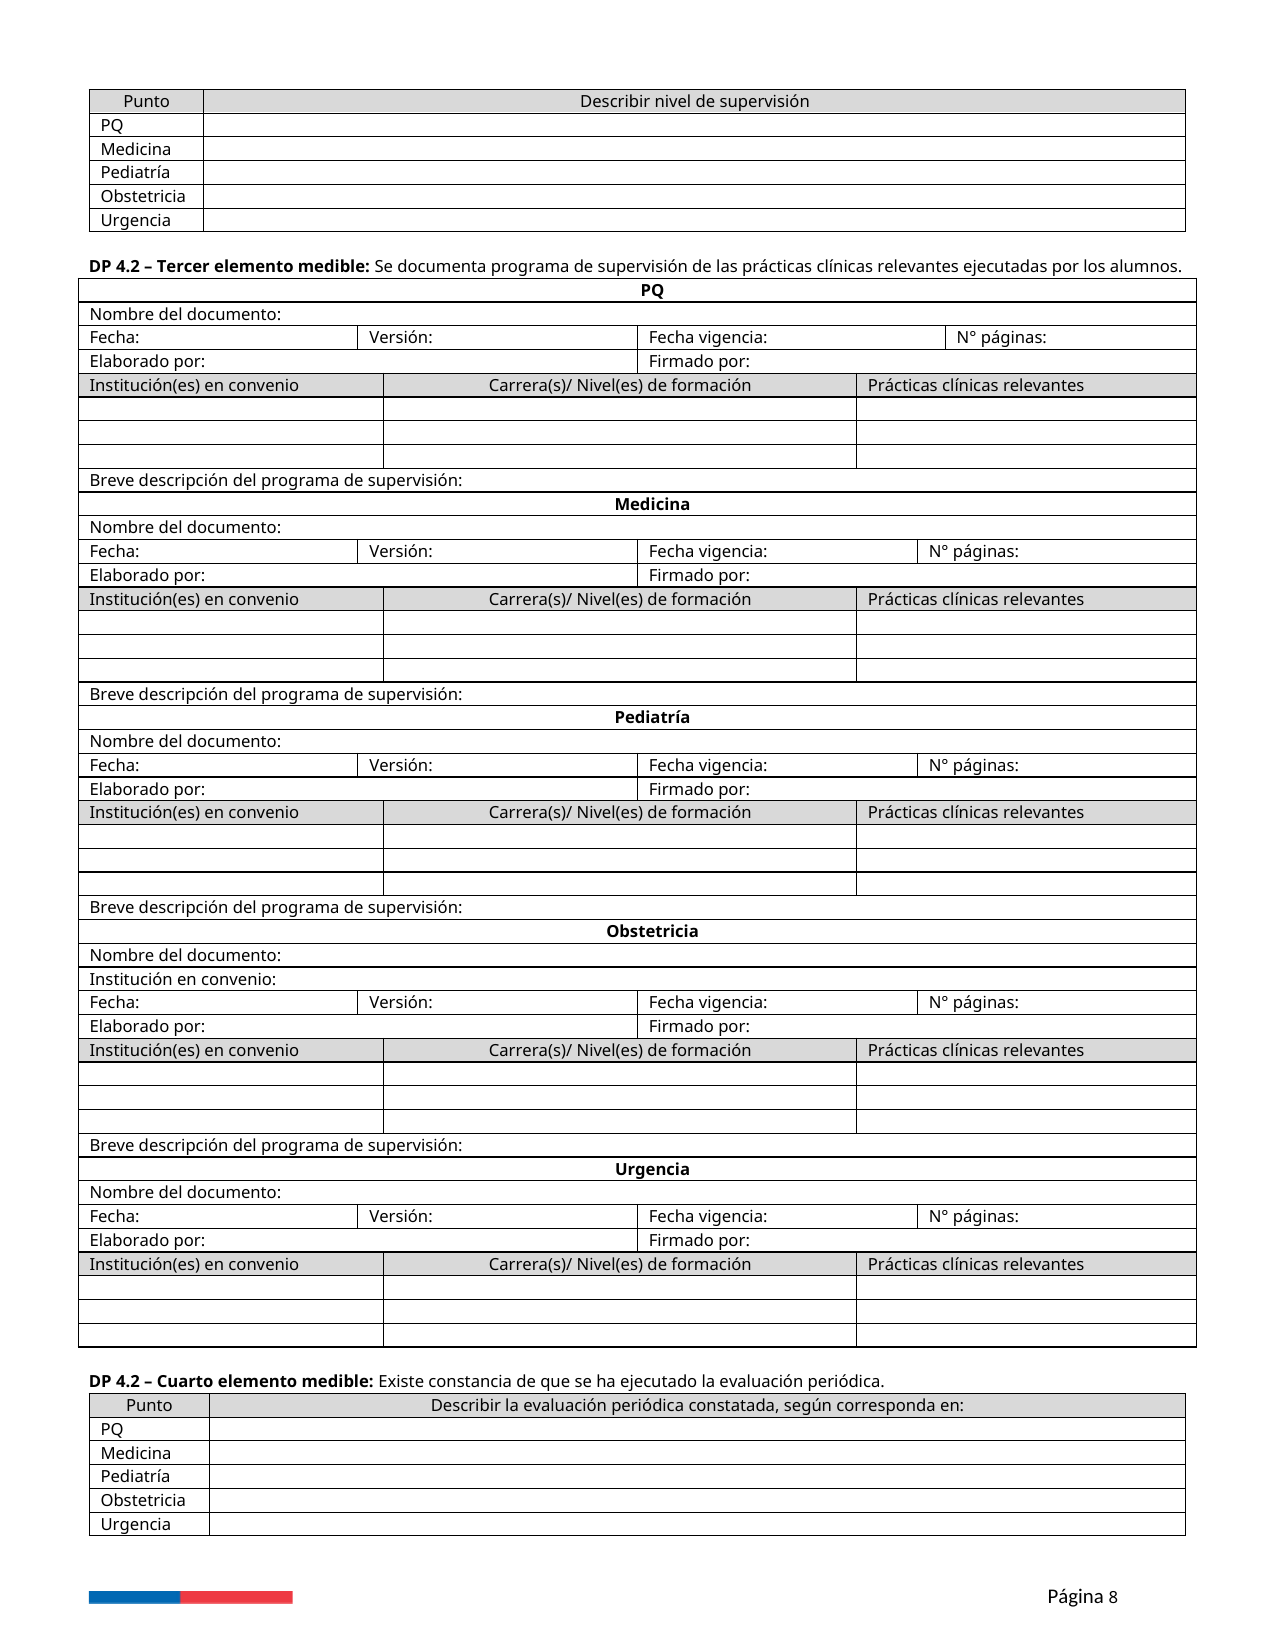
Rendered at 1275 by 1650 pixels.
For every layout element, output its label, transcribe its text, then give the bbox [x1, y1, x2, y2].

table_cell Medicina [90, 137, 203, 160]
table_cell [857, 635, 1196, 658]
table_cell [384, 635, 856, 658]
table_cell Carrera(s)/ Nivel(es) de formación [384, 588, 856, 610]
table_cell [384, 421, 856, 444]
table_cell Fecha vigencia: [638, 326, 945, 349]
table_cell [210, 1513, 1185, 1535]
table_cell [857, 398, 1196, 420]
table_cell [79, 421, 383, 444]
table_cell Institución en convenio: [79, 968, 1196, 990]
table_cell Firmado por: [638, 778, 1196, 800]
table_cell Fecha vigencia: [638, 540, 917, 563]
table_cell [79, 1063, 383, 1085]
table_cell [204, 161, 1185, 184]
table_cell [384, 611, 856, 634]
table_cell Fecha vigencia: [638, 1205, 917, 1228]
table_cell [79, 1276, 383, 1299]
table_cell [857, 1063, 1196, 1085]
table_cell Medicina [90, 1441, 209, 1464]
table_cell Obstetricia [90, 1489, 209, 1512]
table_cell [204, 114, 1185, 136]
table_cell [79, 659, 383, 681]
table_cell Prácticas clínicas relevantes [857, 801, 1196, 824]
table_cell Elaborado por: [79, 1229, 637, 1251]
table_cell [384, 873, 856, 895]
table_cell N° páginas: [918, 754, 1196, 776]
table_cell [79, 1110, 383, 1133]
table_cell Fecha: [79, 1205, 357, 1228]
table_cell [79, 398, 383, 420]
table_cell Versión: [358, 991, 637, 1014]
table_cell Fecha vigencia: [638, 754, 917, 776]
table_cell Urgencia [90, 1513, 209, 1535]
table_cell [857, 1324, 1196, 1346]
table_cell [210, 1489, 1185, 1512]
table_header Punto [90, 1394, 209, 1417]
table_cell [79, 611, 383, 634]
table_cell Institución(es) en convenio [79, 1253, 383, 1275]
table_cell Elaborado por: [79, 1015, 637, 1038]
table_cell Institución(es) en convenio [79, 1039, 383, 1061]
table_cell [79, 1086, 383, 1109]
table_cell Versión: [358, 326, 637, 349]
table_cell Medicina [79, 493, 1196, 515]
table_cell Nombre del documento: [79, 730, 1196, 753]
table_cell Carrera(s)/ Nivel(es) de formación [384, 801, 856, 824]
table_cell Urgencia [79, 1158, 1196, 1180]
table_cell [857, 1086, 1196, 1109]
table_cell [210, 1465, 1185, 1488]
table_cell Versión: [358, 754, 637, 776]
table_cell [857, 1110, 1196, 1133]
table_cell Carrera(s)/ Nivel(es) de formación [384, 374, 856, 396]
table_cell Breve descripción del programa de supervisión: [79, 1134, 1196, 1156]
table_cell N° páginas: [918, 1205, 1196, 1228]
table_cell [79, 849, 383, 871]
table_cell [857, 659, 1196, 681]
table_cell Firmado por: [638, 564, 1196, 586]
table_cell [79, 873, 383, 895]
table_cell Elaborado por: [79, 564, 637, 586]
table_header PQ [79, 279, 1196, 301]
table_cell [384, 849, 856, 871]
table_cell [204, 209, 1185, 231]
table_cell N° páginas: [946, 326, 1196, 349]
table_cell Breve descripción del programa de supervisión: [79, 469, 1196, 491]
table_cell Prácticas clínicas relevantes [857, 588, 1196, 610]
table_cell Institución(es) en convenio [79, 588, 383, 610]
table_cell Prácticas clínicas relevantes [857, 1253, 1196, 1275]
table_cell N° páginas: [918, 991, 1196, 1014]
text DP 4.2 – Cuarto elemento medible: Existe constancia de que se ha ejecutado la evaluación periódica. [89, 1370, 1186, 1393]
table_cell Elaborado por: [79, 778, 637, 800]
table_cell Breve descripción del programa de supervisión: [79, 896, 1196, 919]
table_header Punto [90, 90, 203, 112]
table_cell PQ [90, 1418, 209, 1440]
table_cell Institución(es) en convenio [79, 374, 383, 396]
table_cell Fecha: [79, 540, 357, 563]
table_cell [79, 635, 383, 658]
table_cell [384, 659, 856, 681]
table_cell Pediatría [90, 1465, 209, 1488]
table_cell [204, 137, 1185, 160]
table_cell Nombre del documento: [79, 944, 1196, 966]
table_cell [384, 445, 856, 468]
table_cell Versión: [358, 540, 637, 563]
text DP 4.2 – Tercer elemento medible: Se documenta programa de supervisión de las prácticas clínicas relevantes ejecutadas por los alumnos. [89, 255, 1186, 278]
table_cell [384, 825, 856, 848]
table_cell PQ [90, 114, 203, 136]
table_cell [857, 1300, 1196, 1323]
table_cell [79, 445, 383, 468]
table_cell Carrera(s)/ Nivel(es) de formación [384, 1253, 856, 1275]
table_cell [857, 825, 1196, 848]
table_cell [210, 1418, 1185, 1440]
table_cell Urgencia [90, 209, 203, 231]
table_cell Pediatría [79, 706, 1196, 729]
table_cell Fecha vigencia: [638, 991, 917, 1014]
table_cell Carrera(s)/ Nivel(es) de formación [384, 1039, 856, 1061]
table_cell Pediatría [90, 161, 203, 184]
table_cell [384, 1300, 856, 1323]
table_cell Fecha: [79, 991, 357, 1014]
table_cell [204, 185, 1185, 207]
table_cell Elaborado por: [79, 350, 637, 373]
table_cell Obstetricia [79, 920, 1196, 943]
table_cell Fecha: [79, 326, 357, 349]
table_cell [384, 1063, 856, 1085]
table_cell N° páginas: [918, 540, 1196, 563]
table_cell [857, 445, 1196, 468]
table_cell Nombre del documento: [79, 516, 1196, 539]
table_cell Obstetricia [90, 185, 203, 207]
table_cell Breve descripción del programa de supervisión: [79, 683, 1196, 705]
table_cell [857, 849, 1196, 871]
table_cell [384, 1276, 856, 1299]
table_header Describir la evaluación periódica constatada, según corresponda en: [210, 1394, 1185, 1417]
table_cell [384, 1110, 856, 1133]
table_cell Versión: [358, 1205, 637, 1228]
table_cell [857, 421, 1196, 444]
table_cell [79, 1324, 383, 1346]
table_cell Fecha: [79, 754, 357, 776]
table_cell Nombre del documento: [79, 1181, 1196, 1204]
table_cell Prácticas clínicas relevantes [857, 374, 1196, 396]
table_cell Firmado por: [638, 350, 1196, 373]
table_cell [384, 1086, 856, 1109]
table_cell [384, 1324, 856, 1346]
picture [88, 1591, 293, 1604]
table_cell Prácticas clínicas relevantes [857, 1039, 1196, 1061]
table_cell [857, 1276, 1196, 1299]
table_cell [384, 398, 856, 420]
table_cell Firmado por: [638, 1015, 1196, 1038]
table_header Describir nivel de supervisión [204, 90, 1185, 112]
table_cell [79, 1300, 383, 1323]
table_cell Institución(es) en convenio [79, 801, 383, 824]
table_cell Nombre del documento: [79, 303, 1196, 325]
table_cell Firmado por: [638, 1229, 1196, 1251]
table_cell [79, 825, 383, 848]
table_cell [210, 1441, 1185, 1464]
table_cell [857, 611, 1196, 634]
table_cell [857, 873, 1196, 895]
